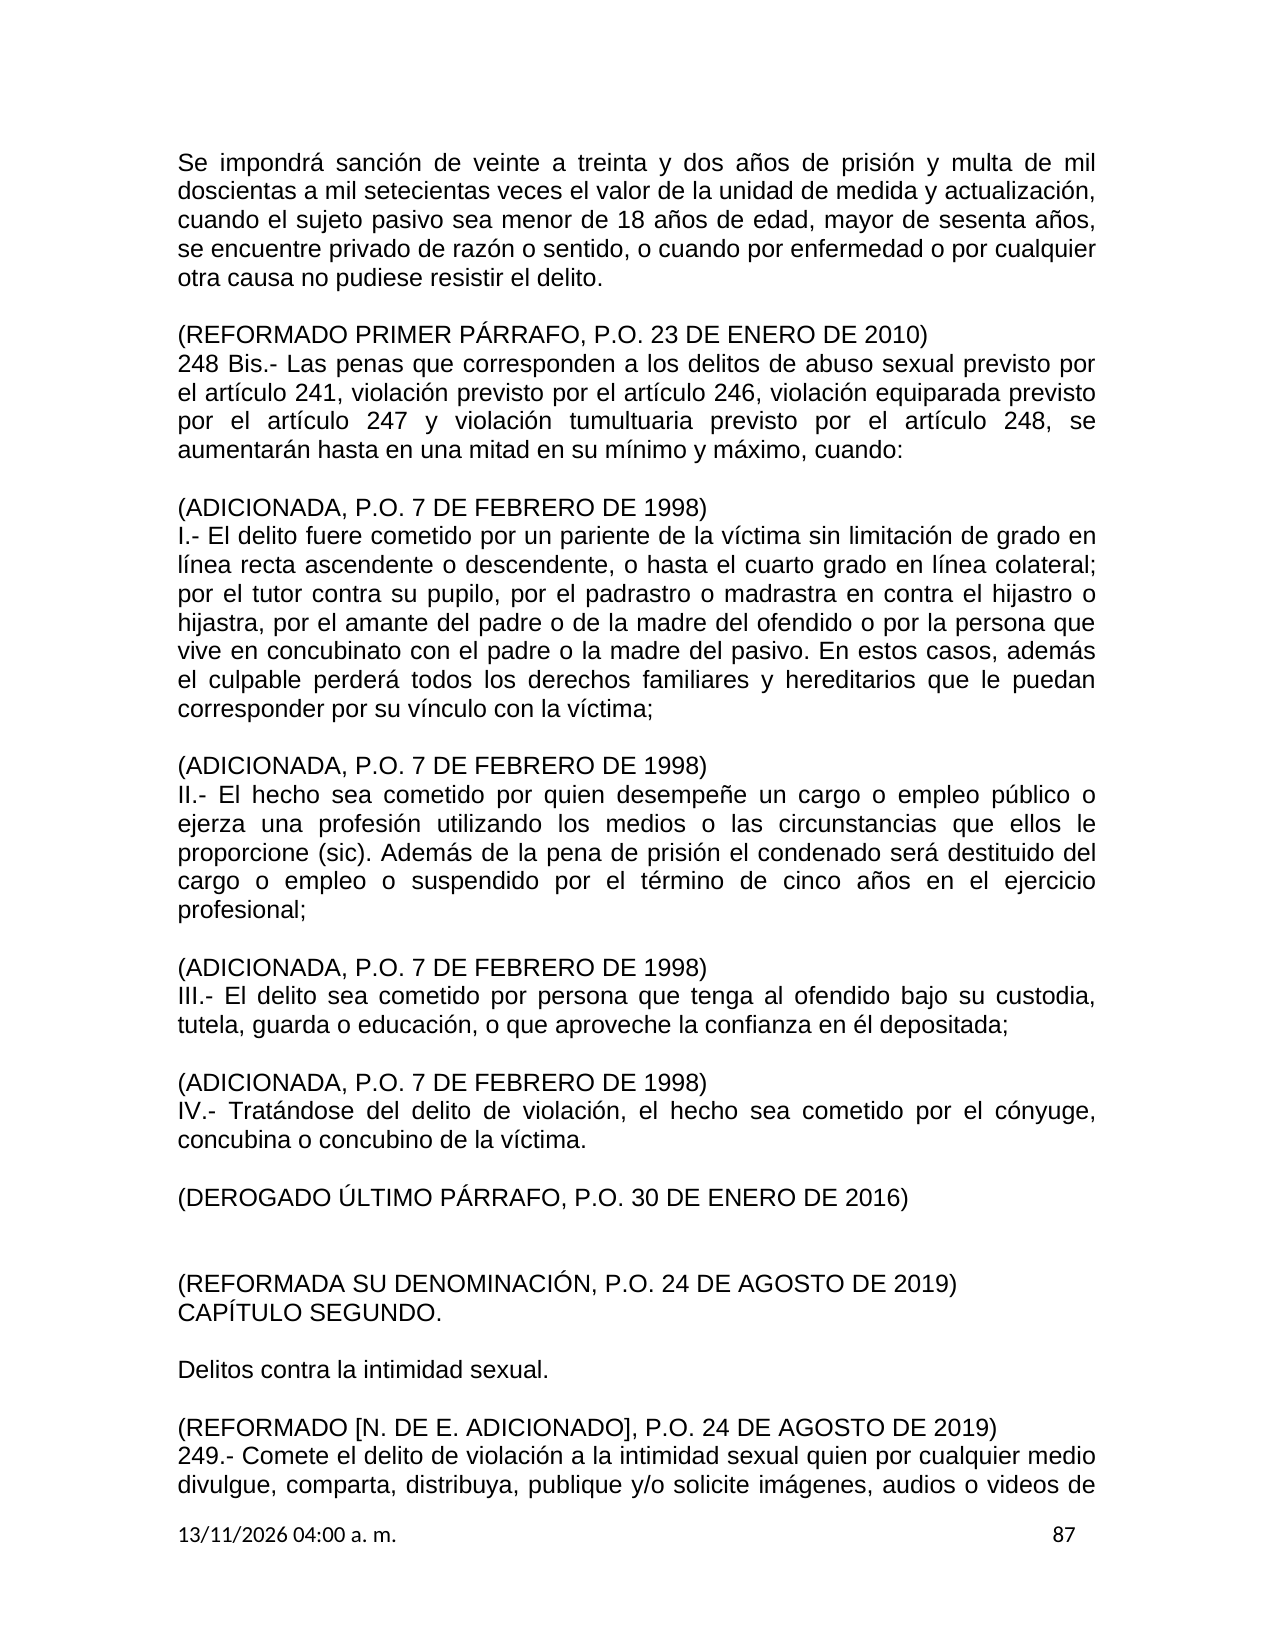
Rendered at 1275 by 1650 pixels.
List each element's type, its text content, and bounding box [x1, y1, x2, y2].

text 248 Bis.- Las penas que corresponden a los delitos de abuso sexual previsto por el artículo 241, violación previsto por el artículo 246, violación equiparada previsto por el artículo 247 y violación tumultuaria previsto por el artículo 248, se aumentarán hasta en una mitad en su mínimo y máximo, cuando: [177, 349, 1098, 464]
text III.- El delito sea cometido por persona que tenga al ofendido bajo su custodia, tutela, guarda o educación, o que aproveche la confianza en él depositada; [177, 981, 1098, 1039]
text (REFORMADO [N. DE E. ADICIONADO], P.O. 24 DE AGOSTO DE 2019) [177, 1413, 1098, 1441]
text (DEROGADO ÚLTIMO PÁRRAFO, P.O. 30 DE ENERO DE 2016) [177, 1183, 1098, 1211]
text II.- El hecho sea cometido por quien desempeñe un cargo o empleo público o ejerza una profesión utilizando los medios o las circunstancias que ellos le proporcione (sic). Además de la pena de prisión el condenado será destituido del cargo o empleo o suspendido por el término de cinco años en el ejercicio profesional; [177, 780, 1098, 924]
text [177, 1441, 1098, 1499]
text I.- El delito fuere cometido por un pariente de la víctima sin limitación de grado en línea recta ascendente o descendente, o hasta el cuarto grado en línea colateral; por el tutor contra su pupilo, por el padrastro o madrastra en contra el hijastro o hijastra, por el amante del padre o de la madre del ofendido o por la persona que vive en concubinato con el padre o la madre del pasivo. En estos casos, además el culpable perderá todos los derechos familiares y hereditarios que le puedan corresponder por su vínculo con la víctima; [177, 521, 1098, 723]
text CAPÍTULO SEGUNDO. [177, 1298, 1098, 1326]
text (ADICIONADA, P.O. 7 DE FEBRERO DE 1998) [177, 493, 1098, 521]
text Se impondrá sanción de veinte a treinta y dos años de prisión y multa de mil doscientas a mil setecientas veces el valor de la unidad de medida y actualización, cuando el sujeto pasivo sea menor de 18 años de edad, mayor de sesenta años, se encuentre privado de razón o sentido, o cuando por enfermedad o por cualquier otra causa no pudiese resistir el delito. [177, 148, 1098, 291]
text (REFORMADO PRIMER PÁRRAFO, P.O. 23 DE ENERO DE 2010) [177, 320, 1098, 349]
text (ADICIONADA, P.O. 7 DE FEBRERO DE 1998) [177, 1068, 1098, 1096]
text IV.- Tratándose del delito de violación, el hecho sea cometido por el cónyuge, concubina o concubino de la víctima. [177, 1096, 1098, 1154]
text (ADICIONADA, P.O. 7 DE FEBRERO DE 1998) [177, 953, 1098, 981]
text (REFORMADA SU DENOMINACIÓN, P.O. 24 DE AGOSTO DE 2019) [177, 1269, 1098, 1298]
text (ADICIONADA, P.O. 7 DE FEBRERO DE 1998) [177, 751, 1098, 780]
text Delitos contra la intimidad sexual. [177, 1355, 1098, 1384]
